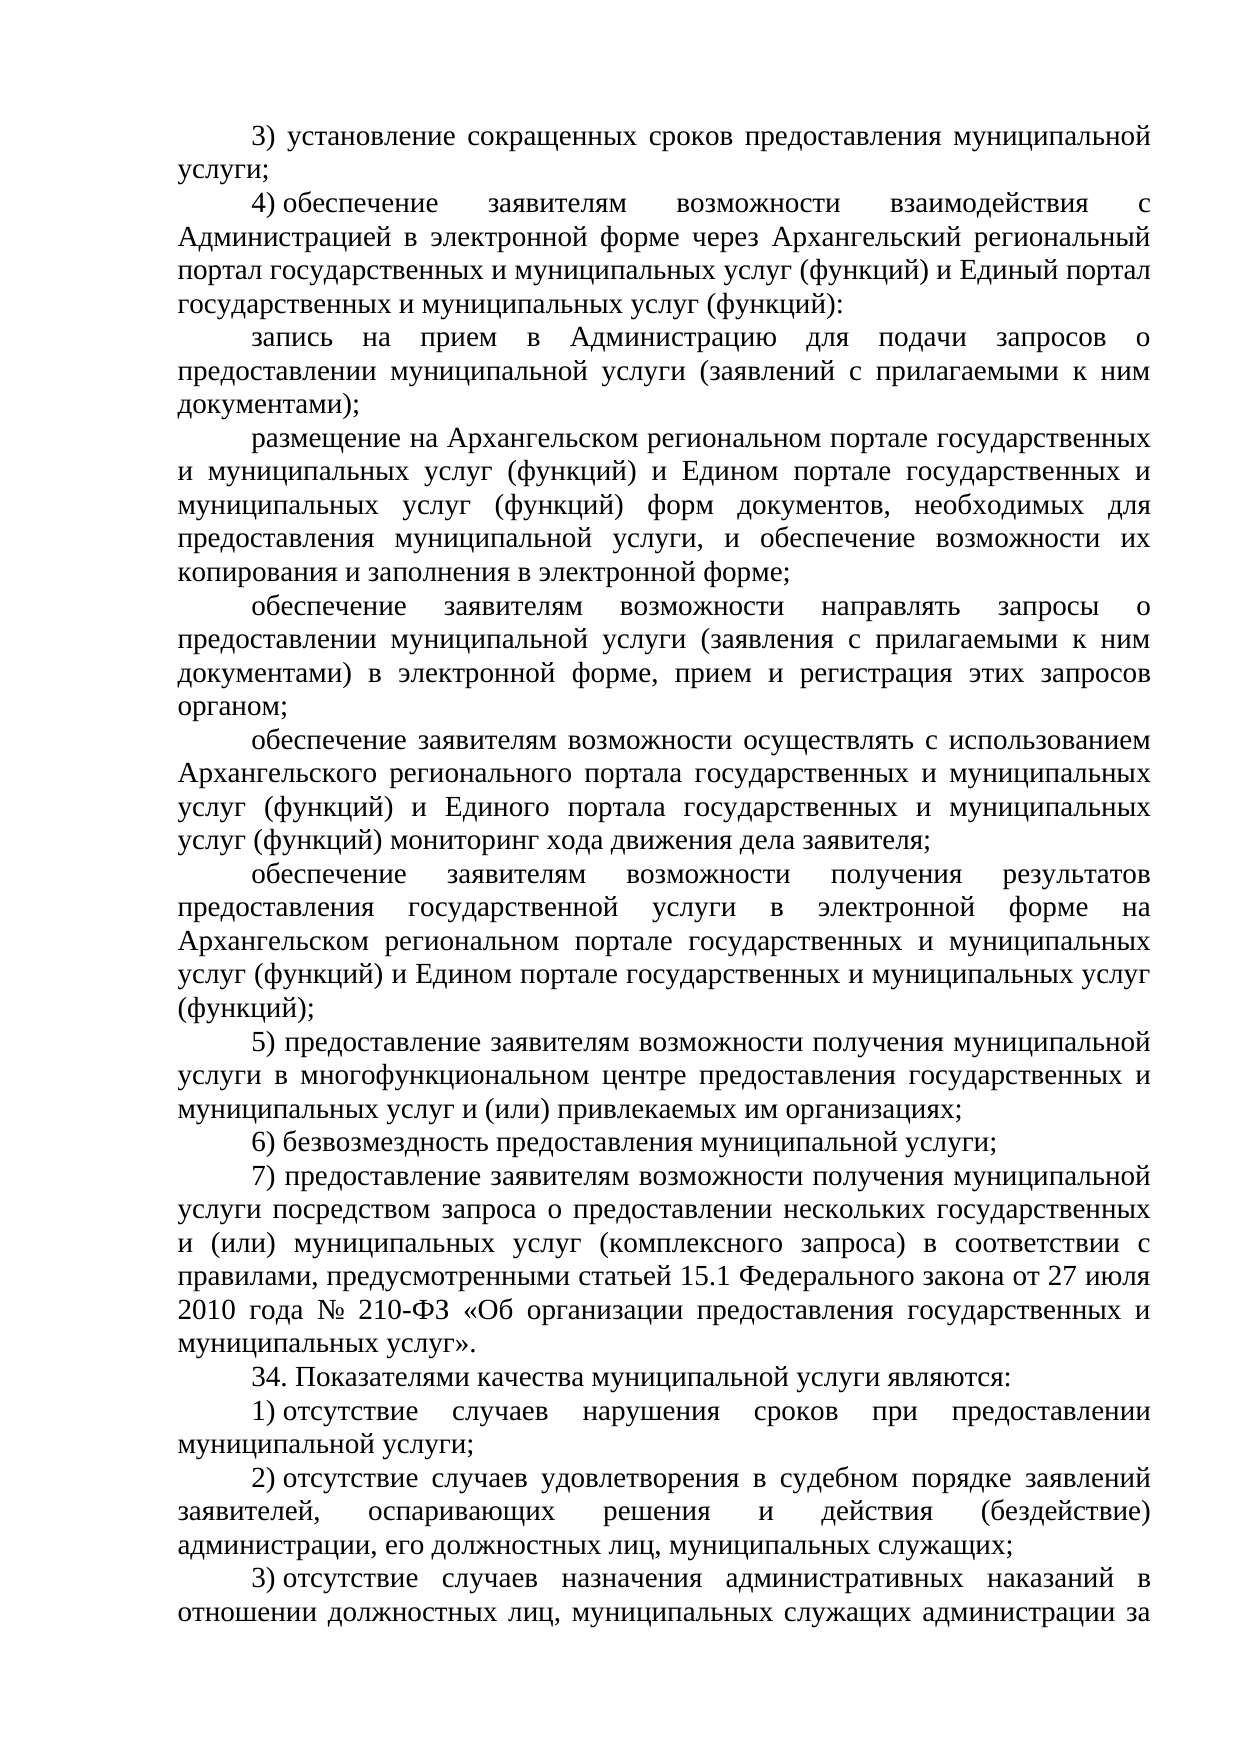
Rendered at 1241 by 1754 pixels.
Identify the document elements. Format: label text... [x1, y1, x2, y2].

text размещение на Архангельском региональном портале государственных и муниципальных услуг (функций) и Едином портале государственных и муниципальных услуг (функций) форм документов, необходимых для предоставления муниципальной услуги, и обеспечение возможности их копирования и заполнения в электронной форме; [177, 420, 1152, 588]
text обеспечение заявителям возможности получения результатов предоставления государственной услуги в электронной форме на Архангельском региональном портале государственных и муниципальных услуг (функций) и Едином портале государственных и муниципальных услуг (функций); [177, 856, 1152, 1024]
text обеспечение заявителям возможности направлять запросы о предоставлении муниципальной услуги (заявления с прилагаемыми к ним документами) в электронной форме, прием и регистрация этих запросов органом; [177, 588, 1152, 722]
text обеспечение заявителям возможности осуществлять с использованием Архангельского регионального портала государственных и муниципальных услуг (функций) и Единого портала государственных и муниципальных услуг (функций) мониторинг хода движения дела заявителя; [177, 722, 1152, 856]
text 34. Показателями качества муниципальной услуги являются: [177, 1359, 1152, 1393]
text 3) установление сокращенных сроков предоставления муниципальной услуги; [177, 118, 1152, 185]
text 2) отсутствие случаев удовлетворения в судебном порядке заявлений заявителей, оспаривающих решения и действия (бездействие) администрации, его должностных лиц, муниципальных служащих; [177, 1460, 1152, 1560]
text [177, 1560, 1152, 1627]
text 6) безвозмездность предоставления муниципальной услуги; [177, 1124, 1152, 1158]
text 1) отсутствие случаев нарушения сроков при предоставлении муниципальной услуги; [177, 1393, 1152, 1460]
text 5) предоставление заявителям возможности получения муниципальной услуги в многофункциональном центре предоставления государственных и муниципальных услуг и (или) привлекаемых им организациях; [177, 1024, 1152, 1124]
text 4) обеспечение заявителям возможности взаимодействия с Администрацией в электронной форме через Архангельский региональный портал государственных и муниципальных услуг (функций) и Единый портал государственных и муниципальных услуг (функций): [177, 185, 1152, 319]
text 7) предоставление заявителям возможности получения муниципальной услуги посредством запроса о предоставлении нескольких государственных и (или) муниципальных услуг (комплексного запроса) в соответствии с правилами, предусмотренными статьей 15.1 Федерального закона от 27 июля 2010 года № 210-ФЗ «Об организации предоставления государственных и муниципальных услуг». [177, 1158, 1152, 1359]
text запись на прием в Администрацию для подачи запросов о предоставлении муниципальной услуги (заявлений с прилагаемыми к ним документами); [177, 319, 1152, 420]
